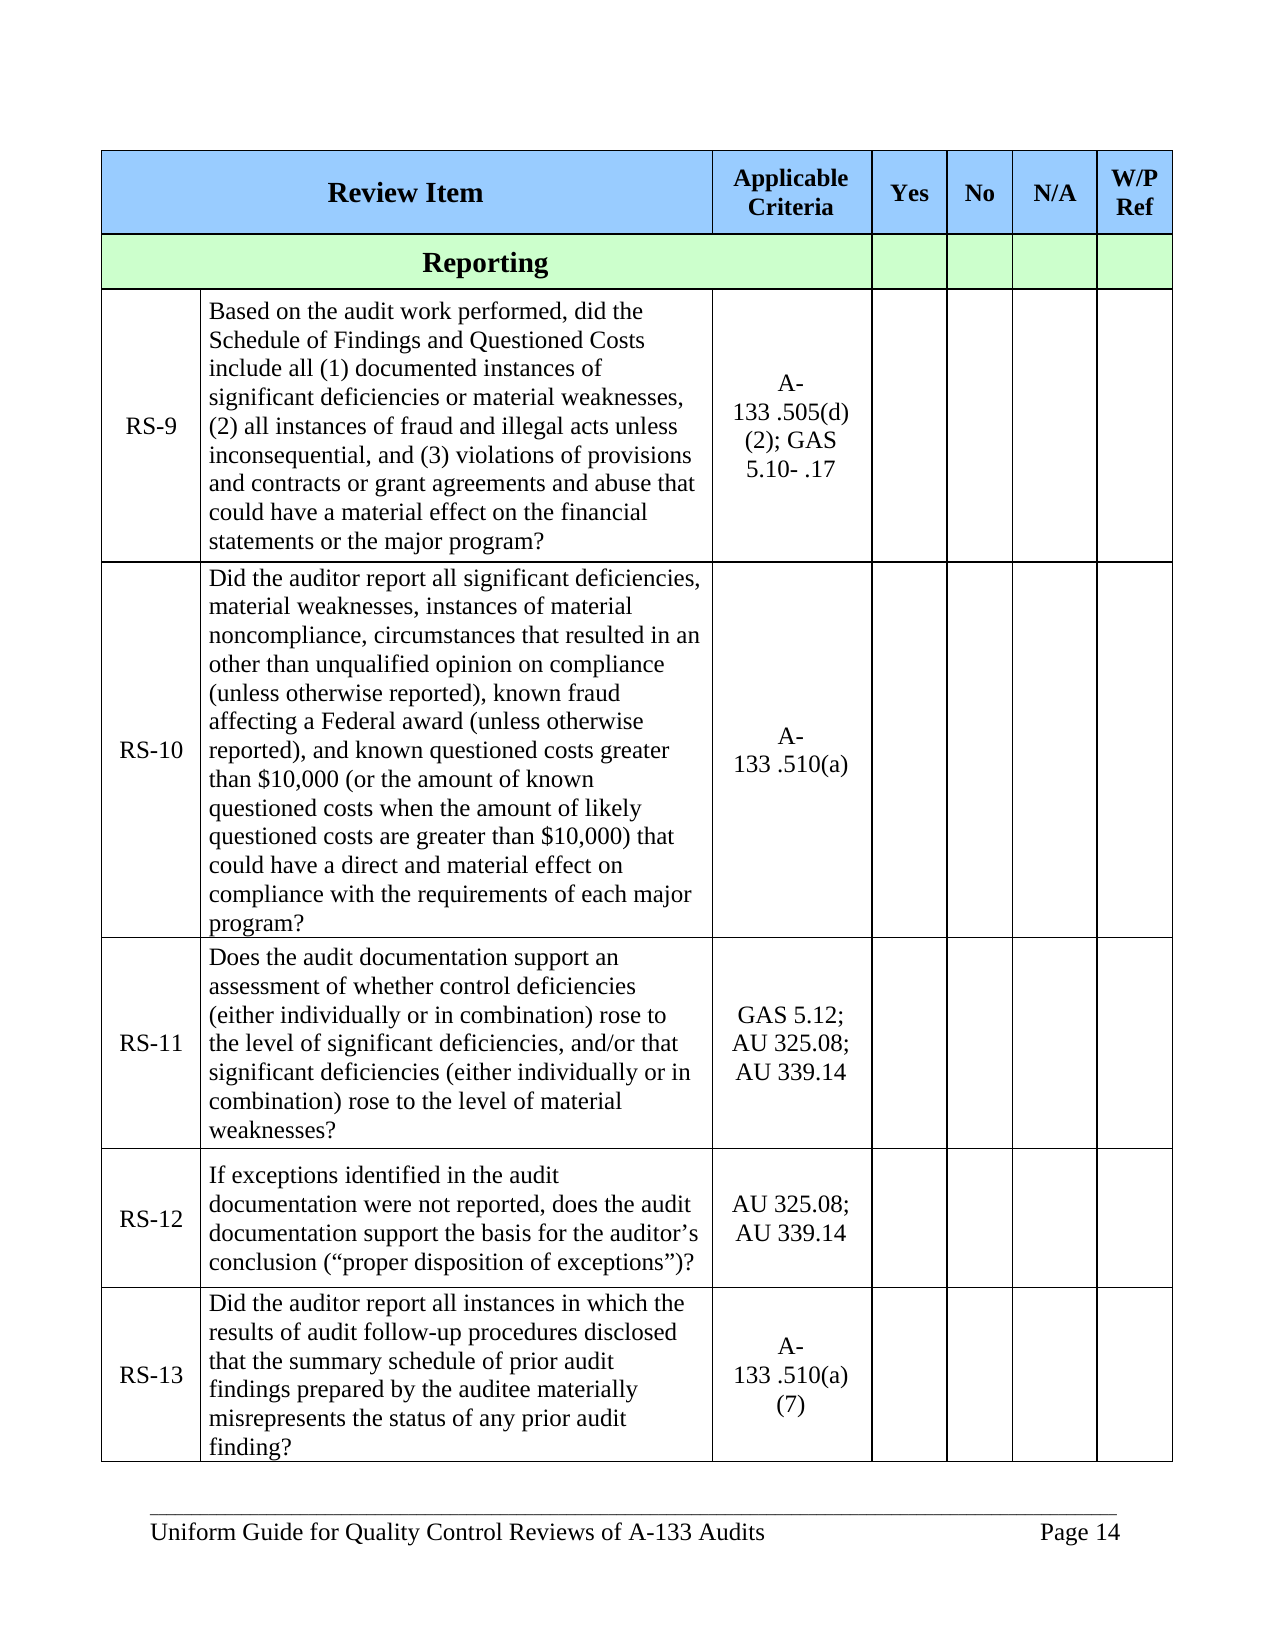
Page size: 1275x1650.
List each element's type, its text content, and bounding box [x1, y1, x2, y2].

table_cell If exceptions identified in the audit documentation were not reported, does the audit documentation support the basis for the auditor’s conclusion (“proper disposition of exceptions”)? [201, 1149, 712, 1287]
table_cell [1098, 1288, 1172, 1461]
table_header Applicable Criteria [713, 151, 871, 233]
table_cell A-133 .510(a) [713, 563, 871, 936]
table_cell A-133 .510(a)(7) [713, 1288, 871, 1461]
table_cell Did the auditor report all instances in which the results of audit follow-up procedures disclosed that the summary schedule of prior audit findings prepared by the auditee materially misrepresents the status of any prior audit finding? [201, 1288, 712, 1461]
table_cell RS-12 [102, 1149, 200, 1287]
table_cell [1013, 290, 1096, 561]
table_cell [873, 1149, 946, 1287]
table_cell [1013, 1149, 1096, 1287]
table_cell RS-11 [102, 938, 200, 1148]
table_cell RS-9 [102, 290, 200, 561]
table_cell Does the audit documentation support an assessment of whether control deficiencies (either individually or in combination) rose to the level of significant deficiencies, and/or that significant deficiencies (either individually or in combination) rose to the level of material weaknesses? [201, 938, 712, 1148]
table_cell [873, 563, 946, 936]
table_cell [1098, 563, 1172, 936]
table_cell [948, 1288, 1012, 1461]
table_header N/A [1013, 151, 1096, 233]
table_cell [1013, 563, 1096, 936]
table_cell [873, 938, 946, 1148]
table_cell [1098, 938, 1172, 1148]
table_cell Reporting [102, 235, 871, 288]
table_cell [1098, 235, 1172, 288]
table_cell Based on the audit work performed, did the Schedule of Findings and Questioned Costs include all (1) documented instances of significant deficiencies or material weaknesses, (2) all instances of fraud and illegal acts unless inconsequential, and (3) violations of provisions and contracts or grant agreements and abuse that could have a material effect on the financial statements or the major program? [201, 290, 712, 561]
table_cell [948, 1149, 1012, 1287]
table_cell [948, 290, 1012, 561]
table_cell Did the auditor report all significant deficiencies, material weaknesses, instances of material noncompliance, circumstances that resulted in an other than unqualified opinion on compliance (unless otherwise reported), known fraud affecting a Federal award (unless otherwise reported), and known questioned costs greater than $10,000 (or the amount of known questioned costs when the amount of likely questioned costs are greater than $10,000) that could have a direct and material effect on compliance with the requirements of each major program? [201, 563, 712, 936]
table_cell A-133 .505(d)(2); GAS 5.10- .17 [713, 290, 871, 561]
table_cell GAS 5.12; AU 325.08; AU 339.14 [713, 938, 871, 1148]
table_cell [1013, 235, 1096, 288]
table_cell [873, 1288, 946, 1461]
table_cell [873, 290, 946, 561]
table_cell [1098, 1149, 1172, 1287]
table_cell [1098, 290, 1172, 561]
table_cell AU 325.08; AU 339.14 [713, 1149, 871, 1287]
table_header No [948, 151, 1012, 233]
table_cell [873, 235, 946, 288]
table_header Yes [873, 151, 946, 233]
table_header W/P Ref [1098, 151, 1172, 233]
table_cell [948, 563, 1012, 936]
table_cell [948, 938, 1012, 1148]
table_cell RS-13 [102, 1288, 200, 1461]
table_cell [948, 235, 1012, 288]
table_cell RS-10 [102, 563, 200, 936]
table_header Review Item [102, 151, 712, 233]
table_cell [1013, 1288, 1096, 1461]
table_cell [1013, 938, 1096, 1148]
